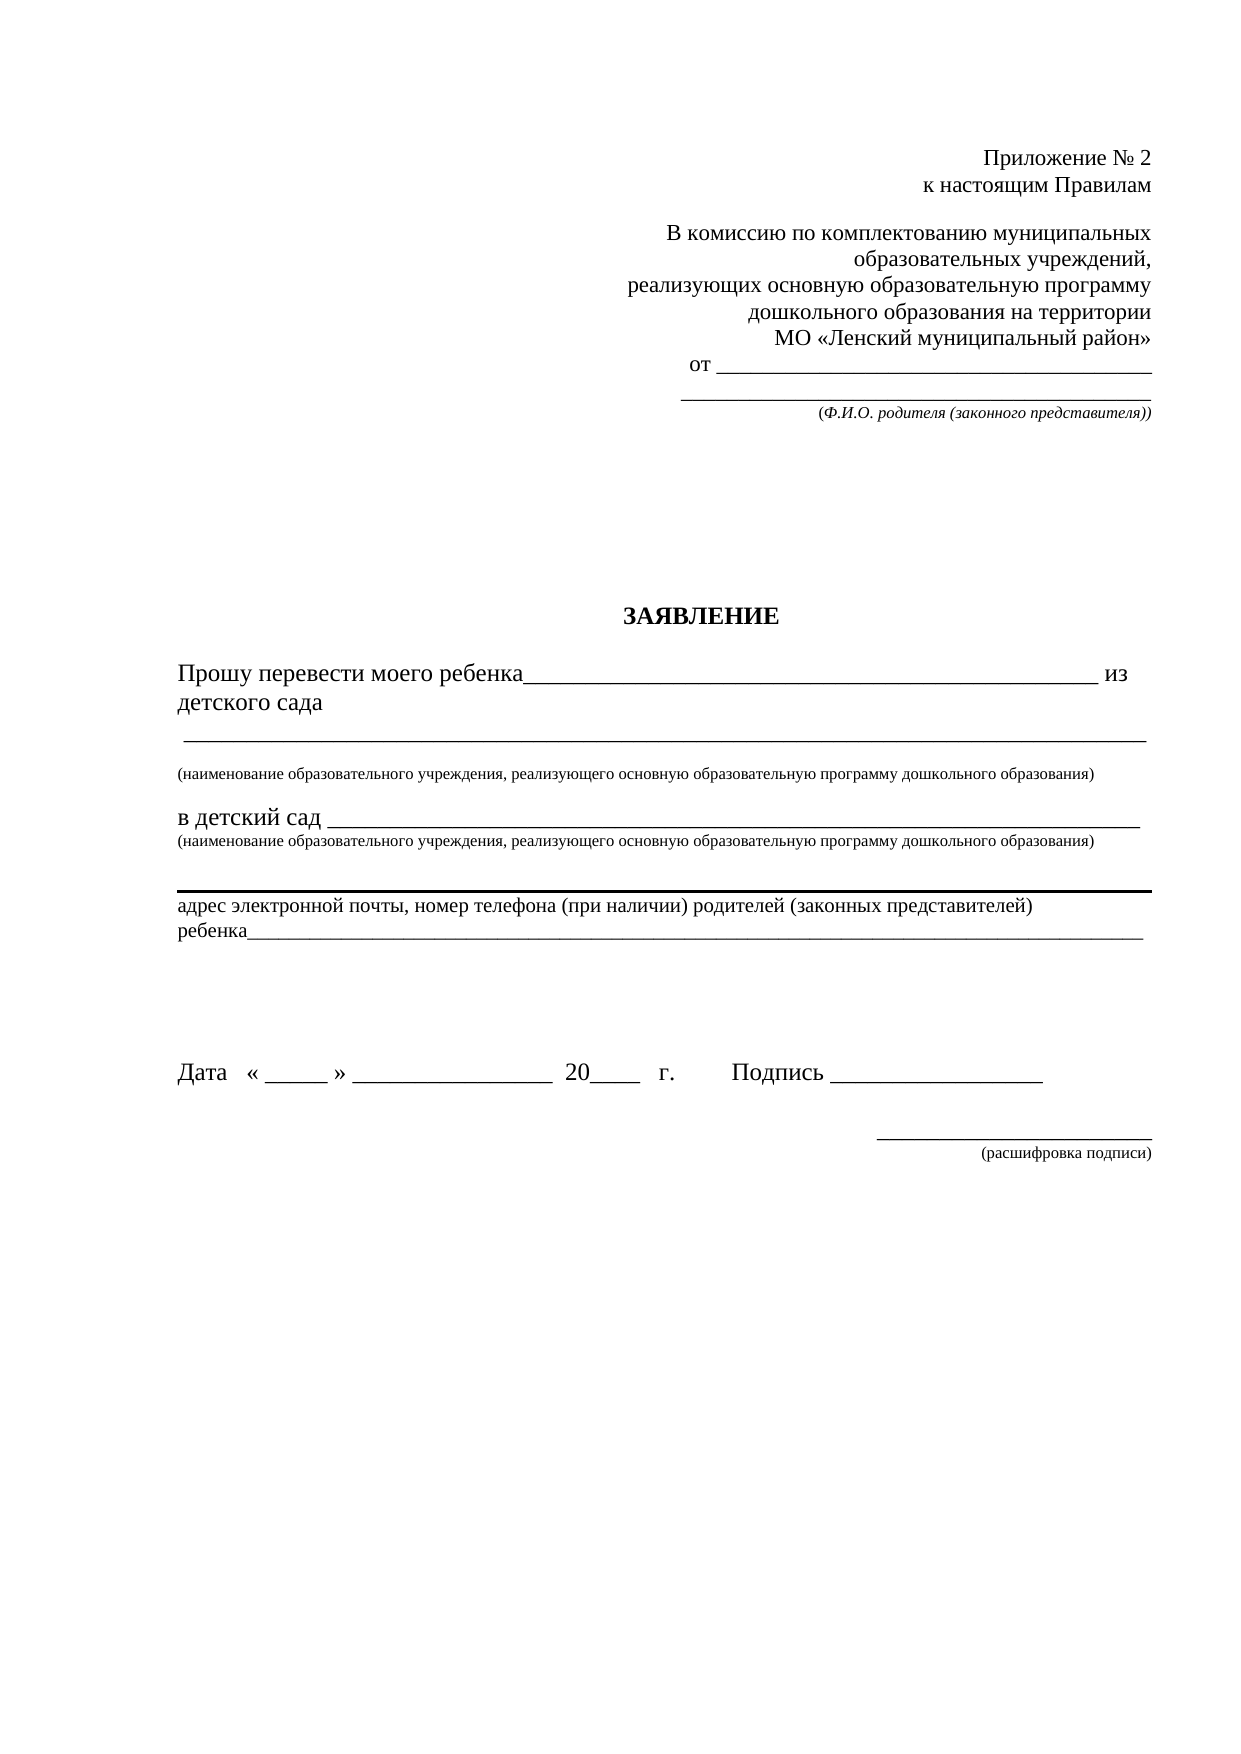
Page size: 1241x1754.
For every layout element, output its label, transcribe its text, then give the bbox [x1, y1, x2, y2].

text Дата « _____ » ________________ 20____ г. Подпись _________________ [177, 1057, 1152, 1085]
text к настоящим Правилам [177, 171, 1152, 197]
text ЗАЯВЛЕНИЕ [177, 601, 1152, 629]
text МО «Ленский муниципальный район» [177, 324, 1152, 351]
text реализующих основную образовательную программу [177, 271, 1152, 298]
text _____________________________________________________________________________ [177, 716, 1152, 744]
text в детский сад _________________________________________________________________ [177, 802, 1152, 831]
text адрес электронной почты, номер телефона (при наличии) родителей (законных представителей) ребенка______________________________________________________________________________________ [177, 893, 1152, 942]
text Прошу перевести моего ребенка______________________________________________ из детского сада [177, 658, 1152, 716]
text _________________________________________ (Ф.И.О. родителя (законного представителя)) [177, 377, 1152, 422]
text дошкольного образования на территории [177, 298, 1152, 324]
text (наименование образовательного учреждения, реализующего основную образовательную программу дошкольного образования) [177, 831, 1152, 850]
text Приложение № 2 [177, 144, 1152, 171]
text от ______________________________________ [177, 351, 1152, 377]
text (наименование образовательного учреждения, реализующего основную образовательную программу дошкольного образования) [177, 764, 1152, 783]
text образовательных учреждений, [177, 245, 1152, 271]
text В комиссию по комплектованию муниципальных [177, 219, 1152, 245]
text ______________________ (расшифровка подписи) [177, 1114, 1152, 1162]
